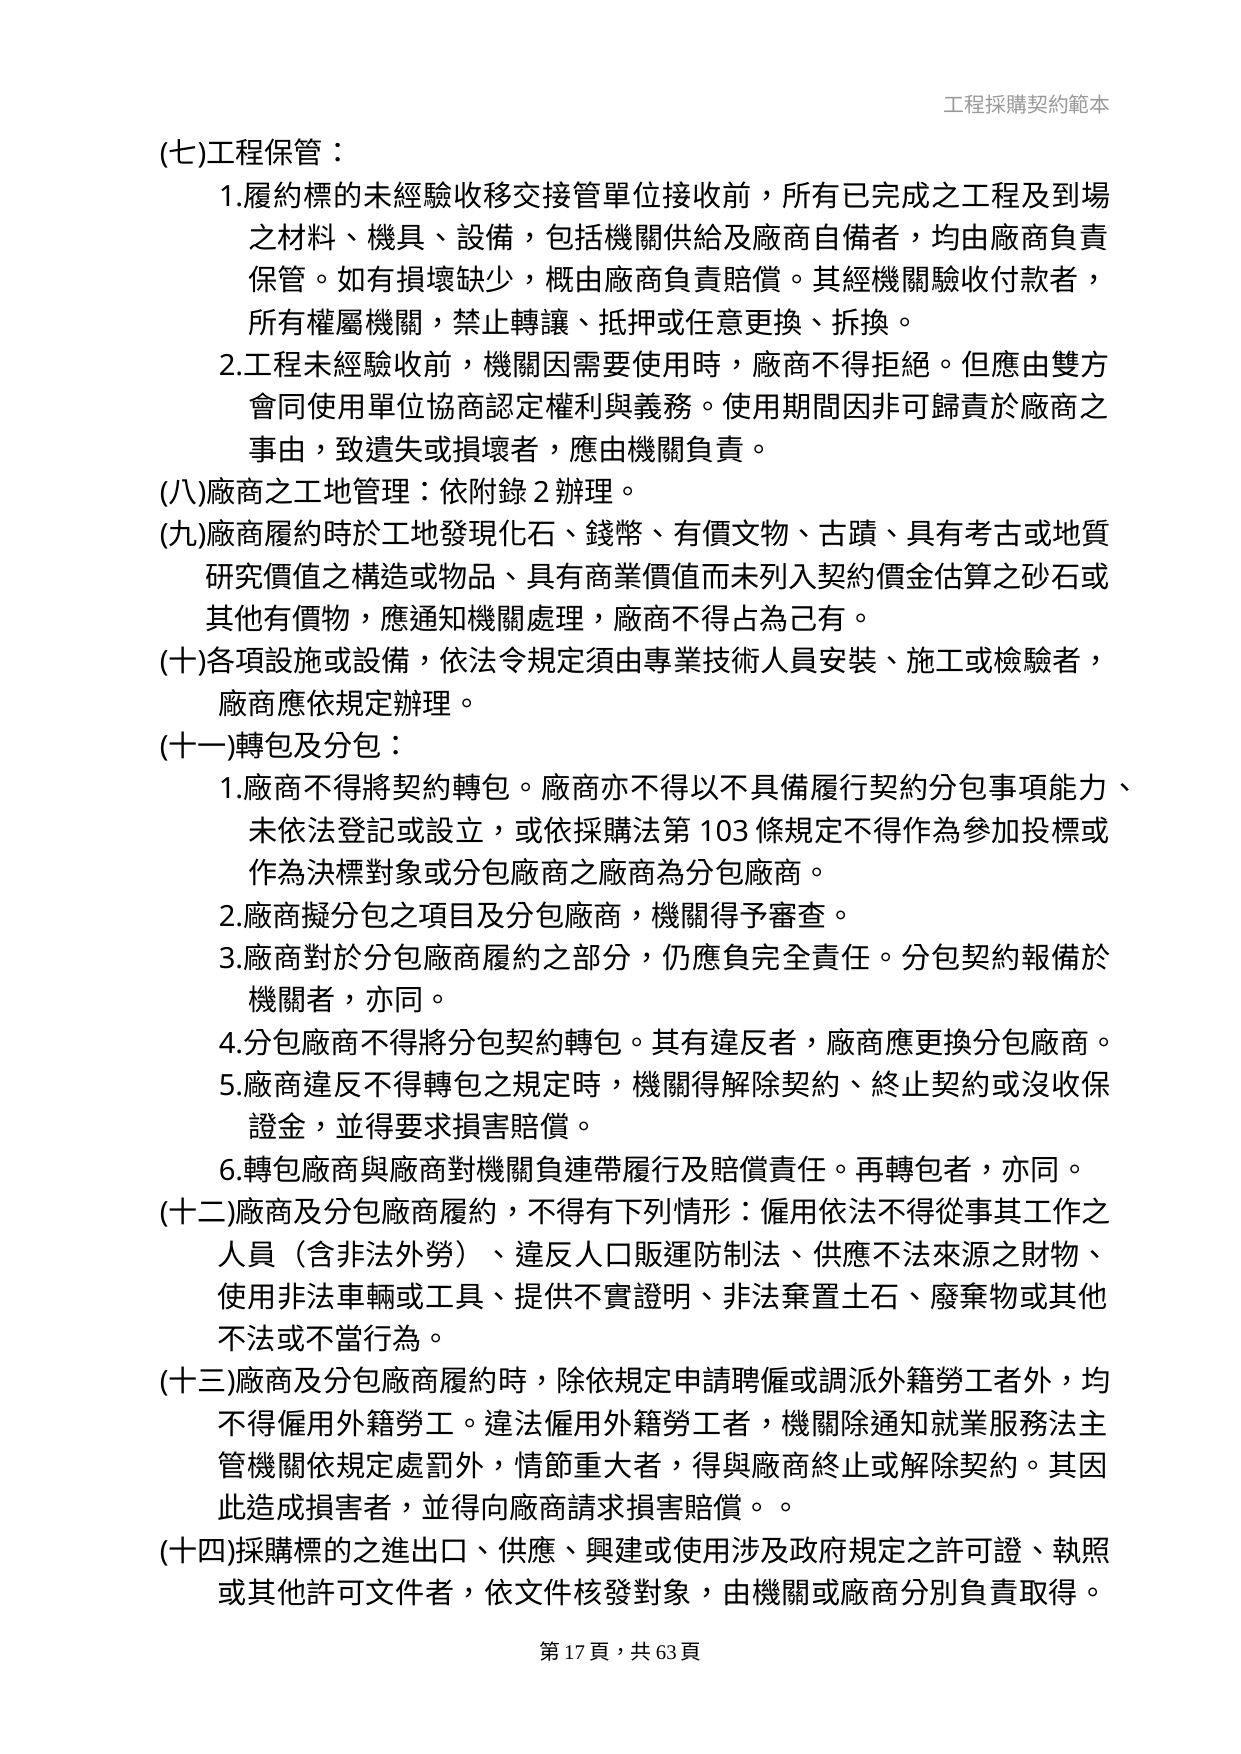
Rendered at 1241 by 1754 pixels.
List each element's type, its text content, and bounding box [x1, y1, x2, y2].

text (八)廠商之工地管理：依附錄2辦理。 [159, 468, 1110, 511]
text 2.工程未經驗收前，機關因需要使用時，廠商不得拒絕。但應由雙方會同使用單位協商認定權利與義務。使用期間因非可歸責於廠商之事由，致遺失或損壞者，應由機關負責。 [218, 342, 1110, 468]
text 6.轉包廠商與廠商對機關負連帶履行及賠償責任。再轉包者，亦同。 [218, 1146, 1110, 1189]
text 5.廠商違反不得轉包之規定時，機關得解除契約、終止契約或沒收保證金，並得要求損害賠償。 [218, 1062, 1110, 1146]
text (七)工程保管： [159, 130, 1110, 172]
text (十一)轉包及分包： [159, 723, 1110, 765]
text (九)廠商履約時於工地發現化石、錢幣、有價文物、古蹟、具有考古或地質研究價值之構造或物品、具有商業價值而未列入契約價金估算之砂石或其他有價物，應通知機關處理，廠商不得占為己有。 [159, 511, 1110, 638]
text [159, 1527, 1110, 1612]
text 1.廠商不得將契約轉包。廠商亦不得以不具備履行契約分包事項能力、未依法登記或設立，或依採購法第103條規定不得作為參加投標或作為決標對象或分包廠商之廠商為分包廠商。 [218, 765, 1110, 892]
text 2.廠商擬分包之項目及分包廠商，機關得予審查。 [218, 892, 1110, 934]
text 1.履約標的未經驗收移交接管單位接收前，所有已完成之工程及到場之材料、機具、設備，包括機關供給及廠商自備者，均由廠商負責保管。如有損壞缺少，概由廠商負責賠償。其經機關驗收付款者，所有權屬機關，禁止轉讓、抵押或任意更換、拆換。 [218, 172, 1110, 342]
text (十三)廠商及分包廠商履約時，除依規定申請聘僱或調派外籍勞工者外，均不得僱用外籍勞工。違法僱用外籍勞工者，機關除通知就業服務法主管機關依規定處罰外，情節重大者，得與廠商終止或解除契約。其因此造成損害者，並得向廠商請求損害賠償。。 [159, 1358, 1110, 1527]
text (十)各項設施或設備，依法令規定須由專業技術人員安裝、施工或檢驗者，廠商應依規定辦理。 [159, 638, 1110, 723]
text (十二)廠商及分包廠商履約，不得有下列情形：僱用依法不得從事其工作之人員（含非法外勞）、違反人口販運防制法、供應不法來源之財物、使用非法車輛或工具、提供不實證明、非法棄置土石、廢棄物或其他不法或不當行為。 [159, 1189, 1110, 1358]
text 3.廠商對於分包廠商履約之部分，仍應負完全責任。分包契約報備於機關者，亦同。 [218, 934, 1110, 1019]
text 4.分包廠商不得將分包契約轉包。其有違反者，廠商應更換分包廠商。 [218, 1019, 1110, 1062]
